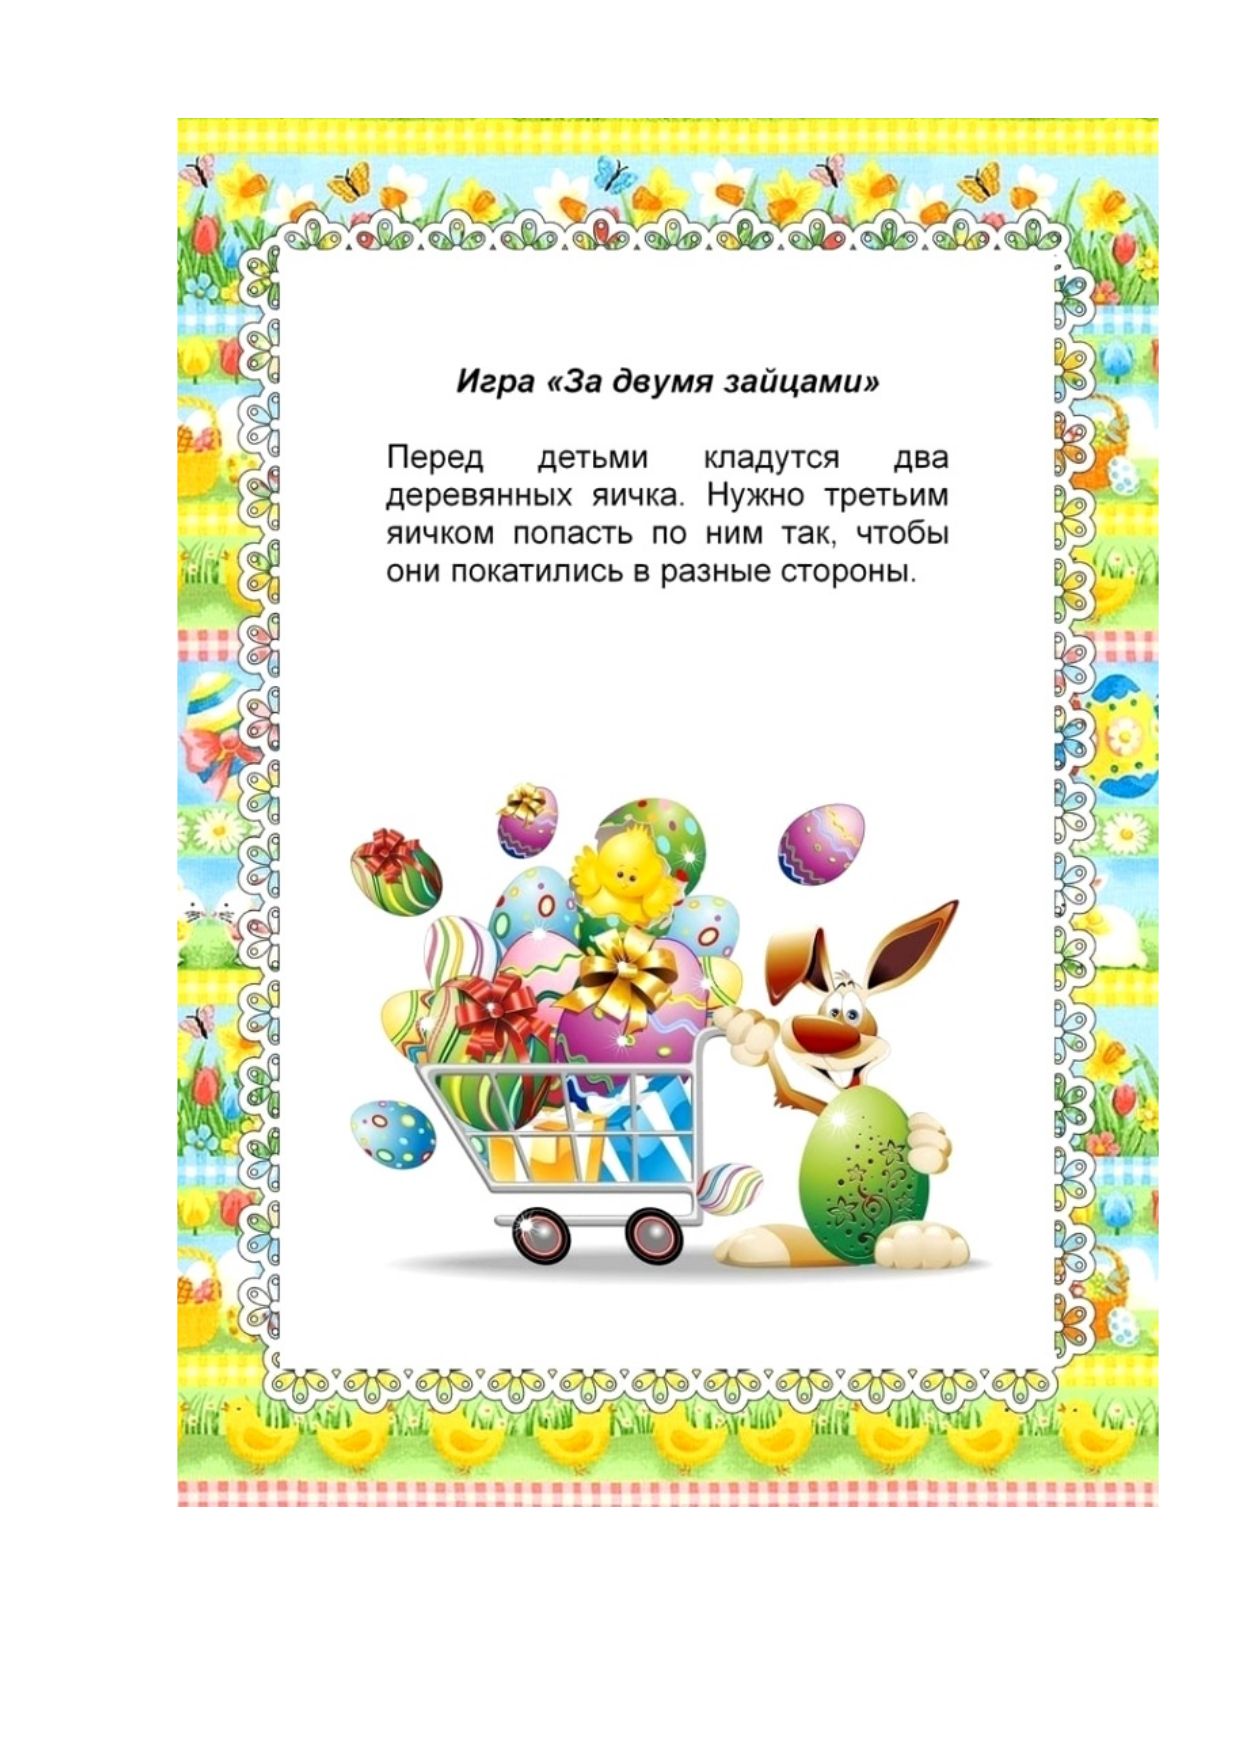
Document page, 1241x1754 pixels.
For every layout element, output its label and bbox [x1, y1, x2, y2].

picture [177, 118, 1159, 1507]
